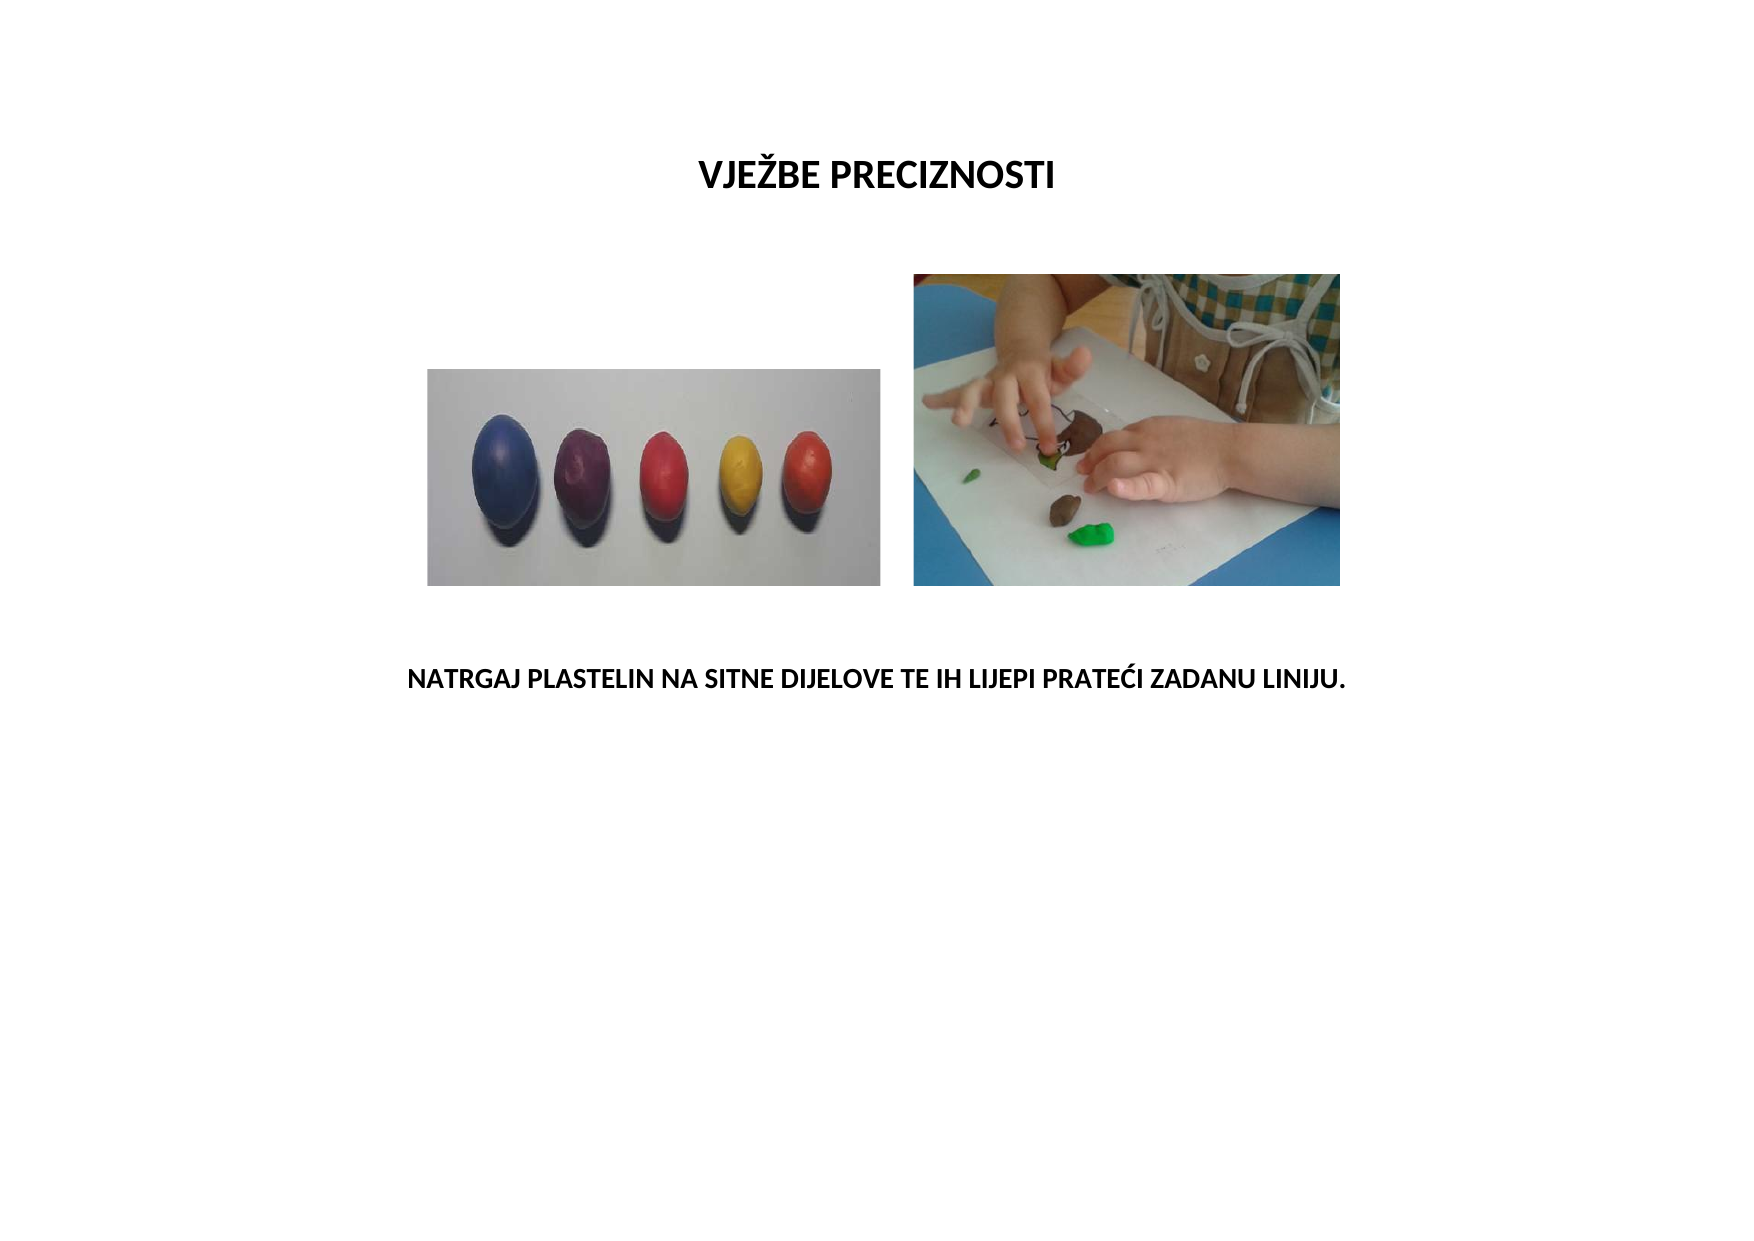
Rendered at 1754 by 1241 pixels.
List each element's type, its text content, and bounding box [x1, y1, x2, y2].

text VJEŽBE PRECIZNOSTI [148, 148, 1606, 198]
picture [427, 369, 881, 586]
text NATRGAJ PLASTELIN NA SITNE DIJELOVE TE IH LIJEPI PRATEĆI ZADANU LINIJU. [148, 660, 1606, 695]
picture [913, 274, 1340, 586]
